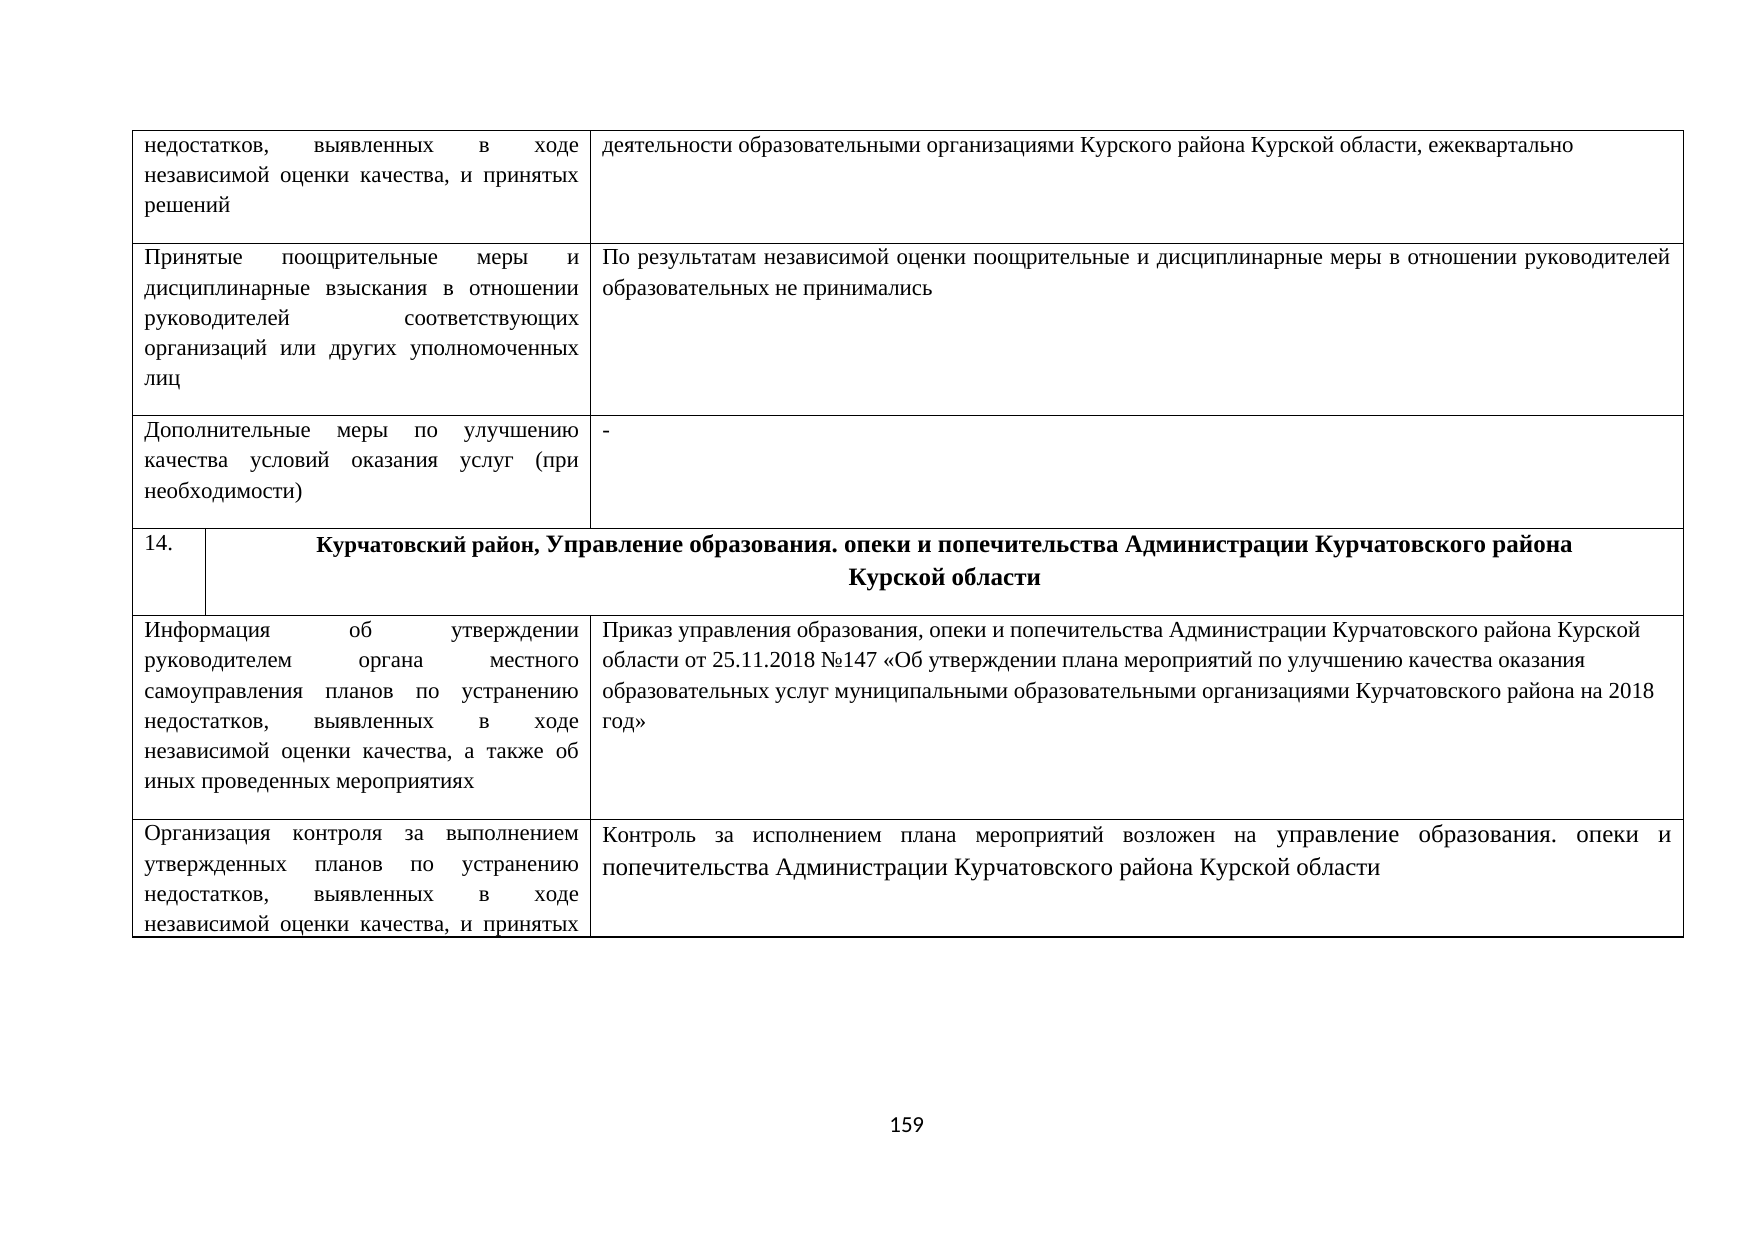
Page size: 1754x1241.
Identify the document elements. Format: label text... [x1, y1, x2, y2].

table_cell Приказ управления образования, опеки и попечительства Администрации Курчатовского района Курской области от 25.11.2018 №147 «Об утверждении плана мероприятий по улучшению качества оказания образовательных услуг муниципальными образовательными организациями Курчатовского района на 2018 год» [591, 616, 1683, 818]
table_cell Курчатовский район, Управление образования. опеки и попечительства Администрации Курчатовского района Курской области [206, 529, 1683, 615]
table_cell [133, 820, 590, 936]
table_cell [133, 131, 590, 242]
table_cell Информация об утверждении руководителем органа местного самоуправления планов по устранению недостатков, выявленных в ходе независимой оценки качества, а также об иных проведенных мероприятиях [133, 616, 590, 818]
table_cell Дополнительные меры по улучшению качества условий оказания услуг (при необходимости) [133, 416, 590, 528]
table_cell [591, 820, 1683, 936]
table_cell - [591, 416, 1683, 528]
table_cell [591, 131, 1683, 242]
table_cell Принятые поощрительные меры и дисциплинарные взыскания в отношении руководителей соответствующих организаций или других уполномоченных лиц [133, 244, 590, 415]
table_cell По результатам независимой оценки поощрительные и дисциплинарные меры в отношении руководителей образовательных не принимались [591, 244, 1683, 415]
table_cell 14. [133, 529, 205, 615]
